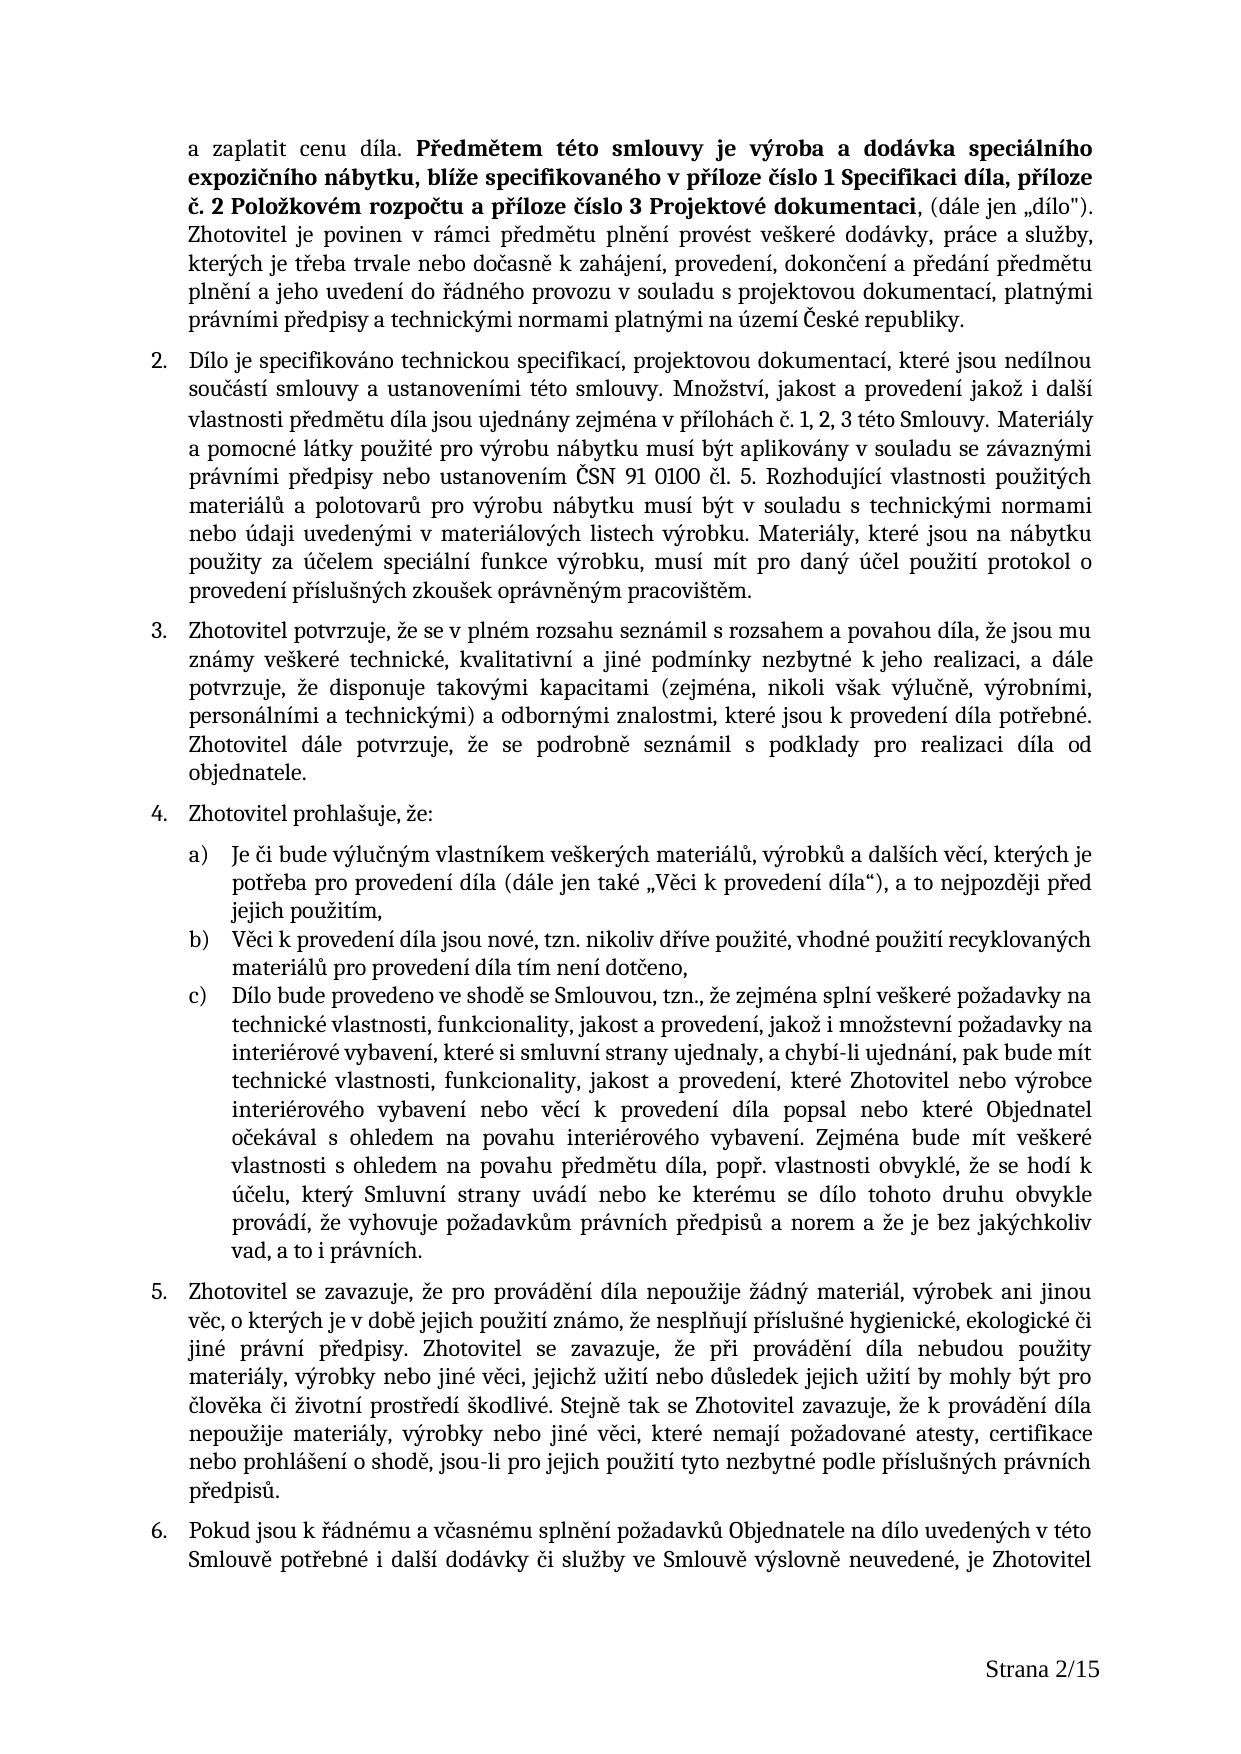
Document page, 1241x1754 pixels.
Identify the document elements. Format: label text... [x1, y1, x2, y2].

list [151, 135, 1093, 334]
list a) Je či bude výlučným vlastníkem veškerých materiálů, výrobků a dalších věcí, kterých je potřeba pro provedení díla (dále jen také „Věci k provedení díla“), a to nejpozději před jejich použitím, [188, 841, 1093, 925]
list c) Dílo bude provedeno ve shodě se Smlouvou, tzn., že zejména splní veškeré požadavky na technické vlastnosti, funkcionality, jakost a provedení, jakož i množstevní požadavky na interiérové vybavení, které si smluvní strany ujednaly, a chybí-li ujednání, pak bude mít technické vlastnosti, funkcionality, jakost a provedení, které Zhotovitel nebo výrobce interiérového vybavení nebo věcí k provedení díla popsal nebo které Objednatel očekával s ohledem na povahu interiérového vybavení. Zejména bude mít veškeré vlastnosti s ohledem na povahu předmětu díla, popř. vlastnosti obvyklé, že se hodí k účelu, který Smluvní strany uvádí nebo ke kterému se dílo tohoto druhu obvykle provádí, že vyhovuje požadavkům právních předpisů a norem a že je bez jakýchkoliv vad, a to i právních. [188, 982, 1093, 1265]
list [151, 1517, 1093, 1573]
list Zhotovitel prohlašuje, že: [151, 800, 1093, 827]
list Dílo je specifikováno technickou specifikací, projektovou dokumentací, které jsou nedílnou součástí smlouvy a ustanoveními této smlouvy. Množství, jakost a provedení jakož i další vlastnosti předmětu díla jsou ujednány zejména v přílohách č. 1, 2, 3 této Smlouvy. Materiály a pomocné látky použité pro výrobu nábytku musí být aplikovány v souladu se závaznými právními předpisy nebo ustanovením ČSN 91 0100 čl. 5. Rozhodující vlastnosti použitých materiálů a polotovarů pro výrobu nábytku musí být v souladu s technickými normami nebo údaji uvedenými v materiálových listech výrobku. Materiály, které jsou na nábytku použity za účelem speciální funkce výrobku, musí mít pro daný účel použití protokol o provedení příslušných zkoušek oprávněným pracovištěm. [151, 347, 1093, 604]
list Zhotovitel se zavazuje, že pro provádění díla nepoužije žádný materiál, výrobek ani jinou věc, o kterých je v době jejich použití známo, že nesplňují příslušné hygienické, ekologické či jiné právní předpisy. Zhotovitel se zavazuje, že při provádění díla nebudou použity materiály, výrobky nebo jiné věci, jejichž užití nebo důsledek jejich užití by mohly být pro člověka či životní prostředí škodlivé. Stejně tak se Zhotovitel zavazuje, že k provádění díla nepoužije materiály, výrobky nebo jiné věci, které nemají požadované atesty, certifikace nebo prohlášení o shodě, jsou-li pro jejich použití tyto nezbytné podle příslušných právních předpisů. [151, 1278, 1093, 1504]
list Zhotovitel potvrzuje, že se v plném rozsahu seznámil s rozsahem a povahou díla, že jsou mu známy veškeré technické, kvalitativní a jiné podmínky nezbytné k jeho realizaci, a dále potvrzuje, že disponuje takovými kapacitami (zejména, nikoli však výlučně, výrobními, personálními a technickými) a odbornými znalostmi, které jsou k provedení díla potřebné. Zhotovitel dále potvrzuje, že se podrobně seznámil s podklady pro realizaci díla od objednatele. [151, 617, 1093, 787]
list b) Věci k provedení díla jsou nové, tzn. nikoliv dříve použité, vhodné použití recyklovaných materiálů pro provedení díla tím není dotčeno, [188, 926, 1093, 982]
